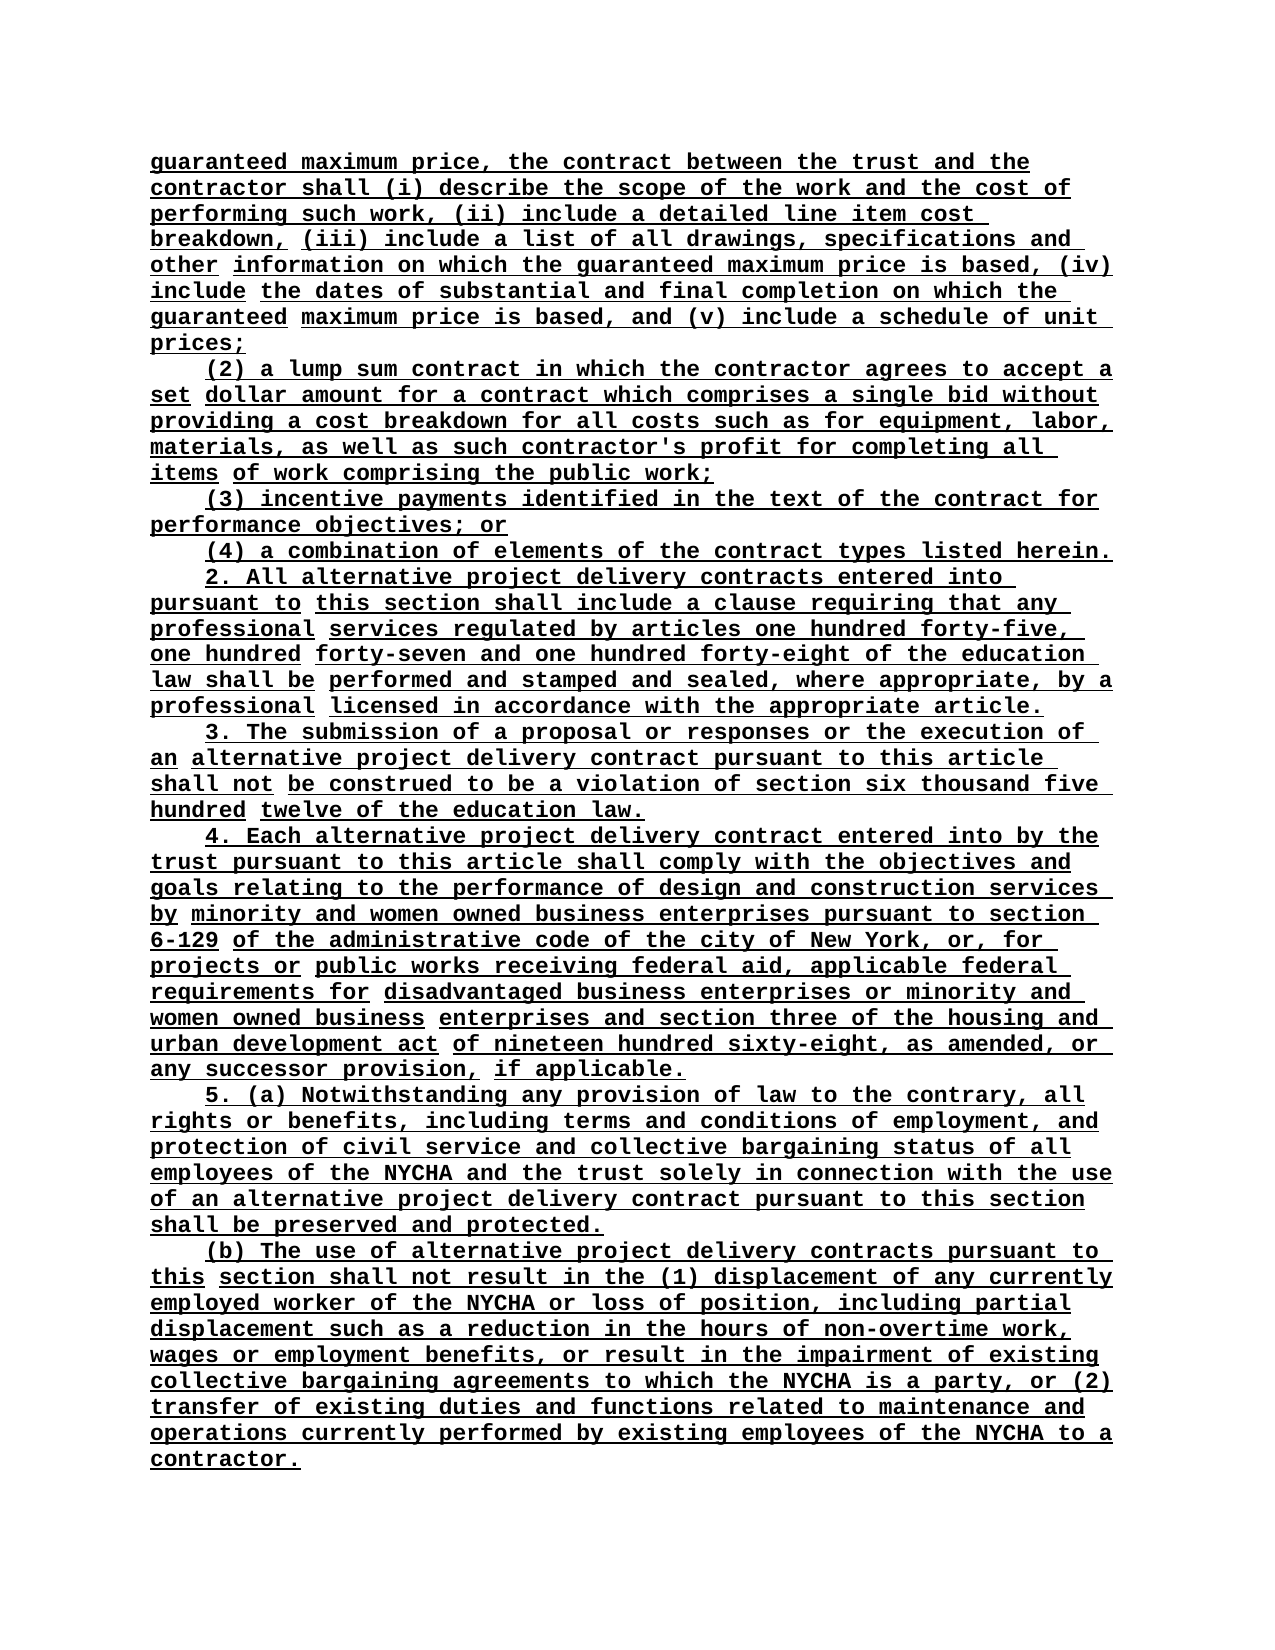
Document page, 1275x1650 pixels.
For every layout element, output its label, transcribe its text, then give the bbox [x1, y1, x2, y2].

text (3) incentive payments identified in the text of the contract for performance objectives; or [150, 487, 1125, 539]
text (2) a lump sum contract in which the contractor agrees to accept a set dollar amount for a contract which comprises a single bid without providing a cost breakdown for all costs such as for equipment, labor, materials, as well as such contractor's profit for completing all items of work comprising the public work; [150, 357, 1125, 487]
text 2. All alternative project delivery contracts entered into pursuant to this section shall include a clause requiring that any professional services regulated by articles one hundred forty-five, one hundred forty-seven and one hundred forty-eight of the education law shall be performed and stamped and sealed, where appropriate, by a professional licensed in accordance with the appropriate article. [150, 565, 1125, 721]
text (b) The use of alternative project delivery contracts pursuant to this section shall not result in the (1) displacement of any currently employed worker of the NYCHA or loss of position, including partial displacement such as a reduction in the hours of non-overtime work, wages or employment benefits, or result in the impairment of existing collective bargaining agreements to which the NYCHA is a party, or (2) transfer of existing duties and functions related to maintenance and operations currently performed by existing employees of the NYCHA to a contractor. [150, 1239, 1125, 1473]
text 5. (a) Notwithstanding any provision of law to the contrary, all rights or benefits, including terms and conditions of employment, and protection of civil service and collective bargaining status of all employees of the NYCHA and the trust solely in connection with the use of an alternative project delivery contract pursuant to this section shall be preserved and protected. [150, 1084, 1125, 1239]
text 3. The submission of a proposal or responses or the execution of an alternative project delivery contract pursuant to this article shall not be construed to be a violation of section six thousand five hundred twelve of the education law. [150, 721, 1125, 824]
text 4. Each alternative project delivery contract entered into by the trust pursuant to this article shall comply with the objectives and goals relating to the performance of design and construction services by minority and women owned business enterprises pursuant to section 6-129 of the administrative code of the city of New York, or, for projects or public works receiving federal aid, applicable federal requirements for disadvantaged business enterprises or minority and women owned business enterprises and section three of the housing and urban development act of nineteen hundred sixty-eight, as amended, or any successor provision, if applicable. [150, 824, 1125, 1084]
text (4) a combination of elements of the contract types listed herein. [150, 539, 1125, 565]
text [150, 150, 1125, 357]
